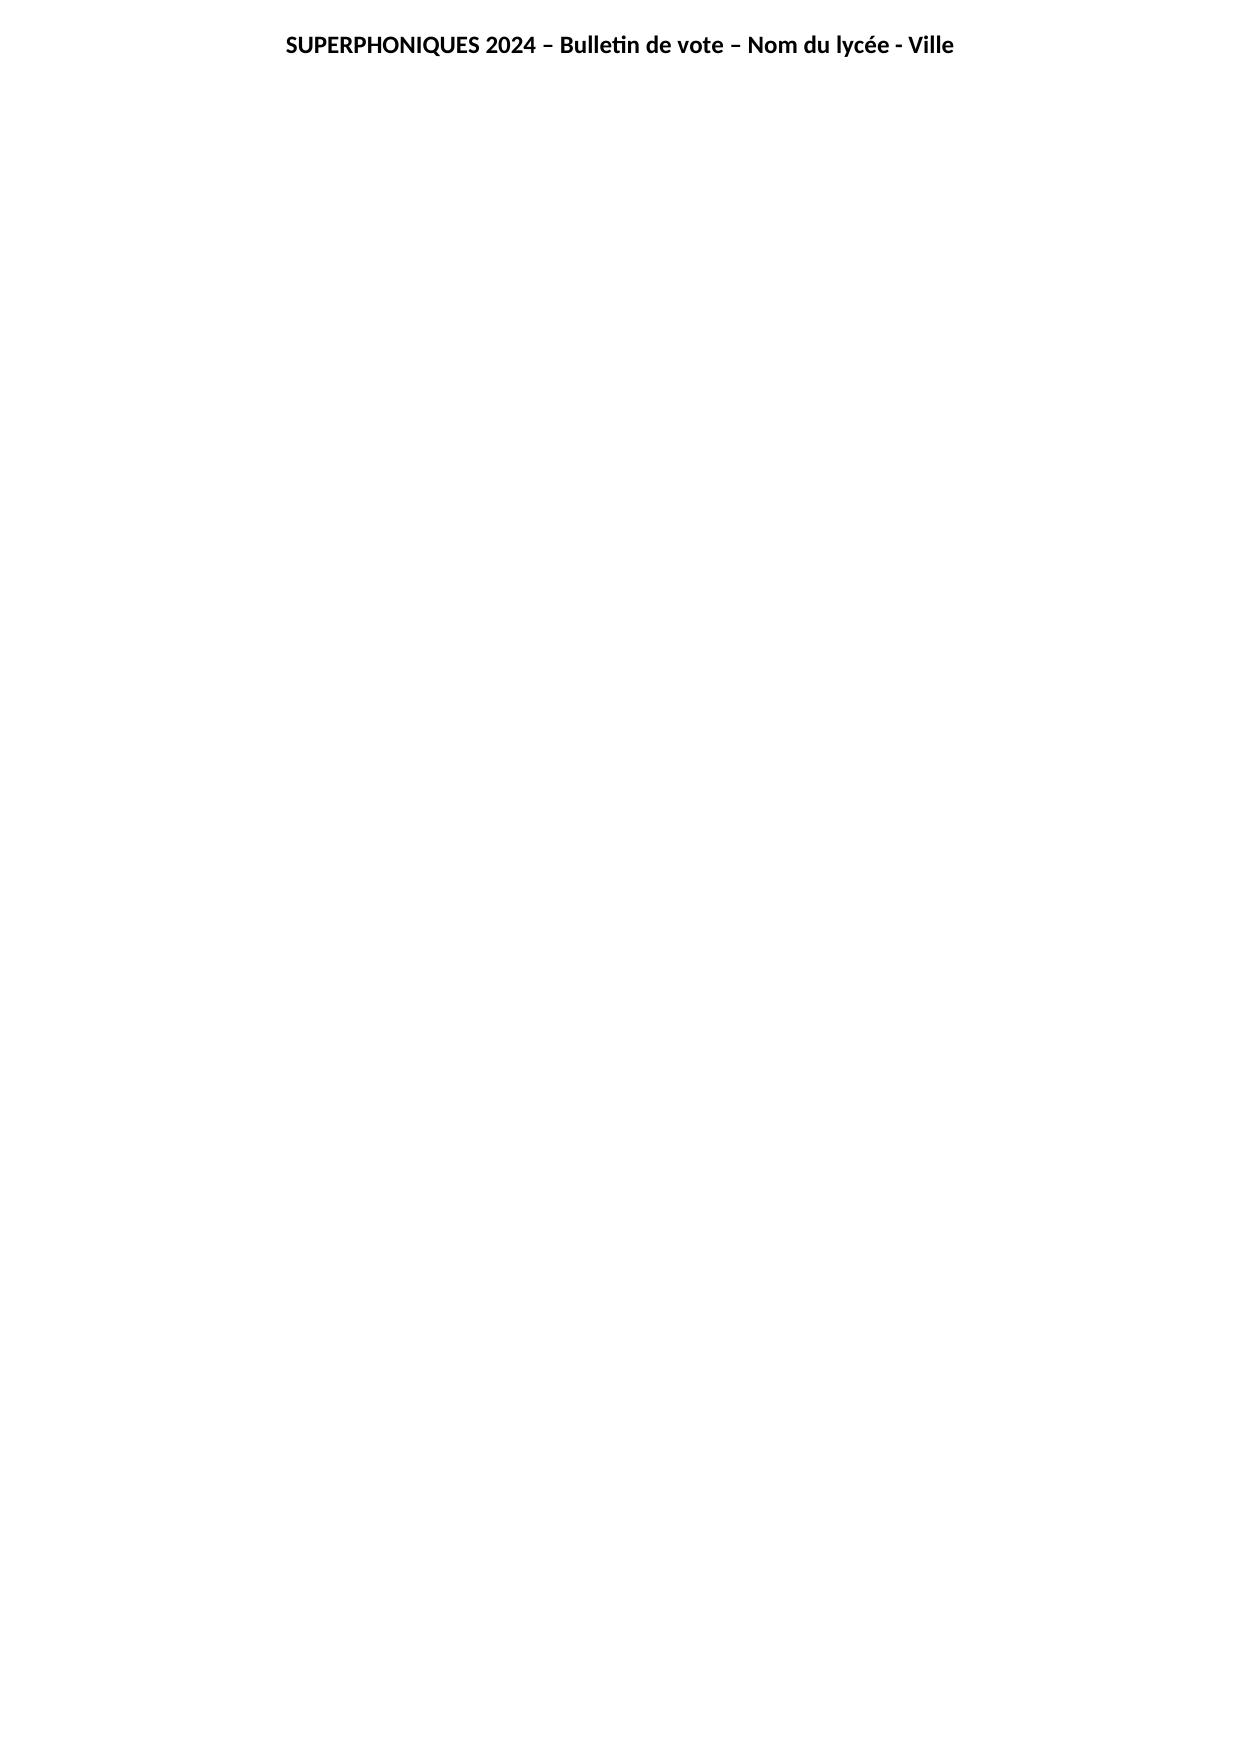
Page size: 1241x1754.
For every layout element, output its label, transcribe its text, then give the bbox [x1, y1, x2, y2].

text SUPERPHONIQUES 2024 – Bulletin de vote – Nom du lycée - Ville [0, 29, 1240, 60]
